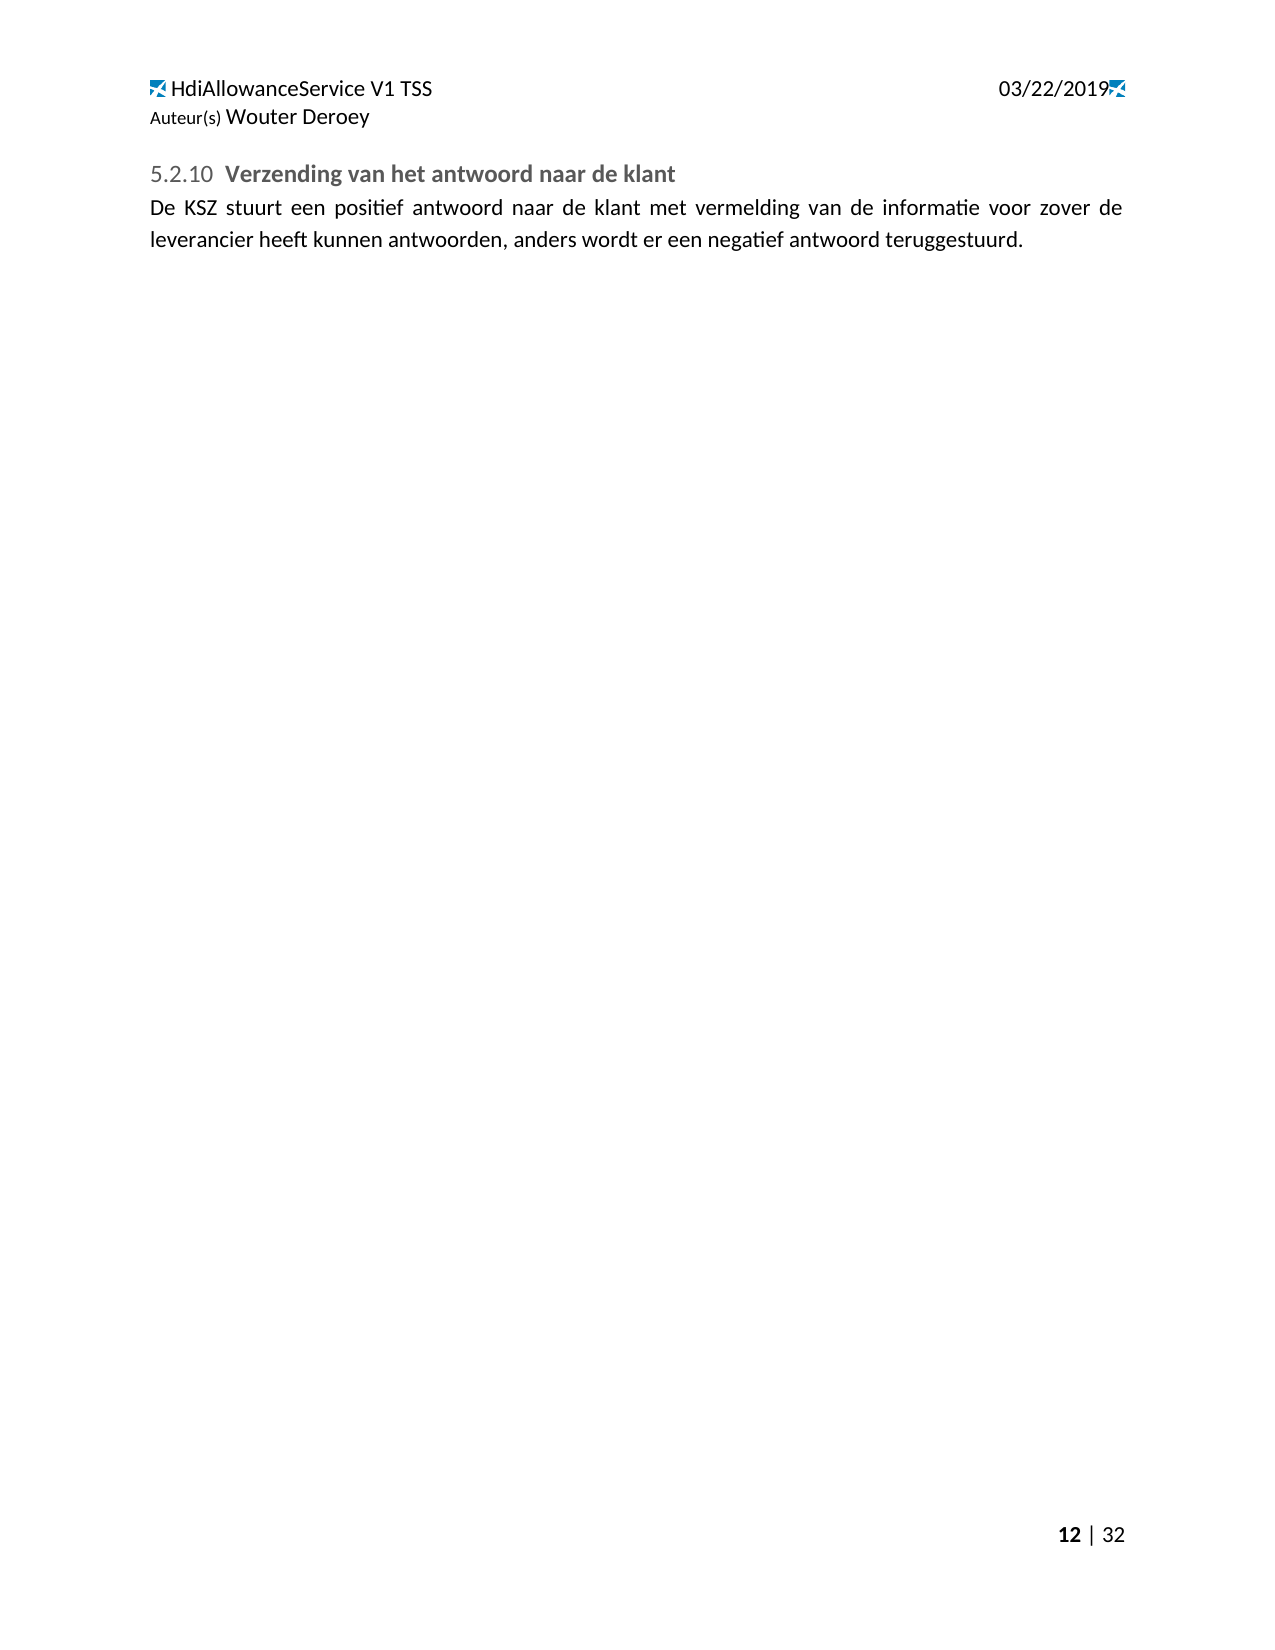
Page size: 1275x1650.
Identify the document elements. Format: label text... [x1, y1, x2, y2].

picture [150, 84, 166, 97]
text De KSZ stuurt een positief antwoord naar de klant met vermelding van de informatie voor zover de leverancier heeft kunnen antwoorden, anders wordt er een negatief antwoord teruggestuurd. [150, 193, 1125, 253]
picture [1109, 86, 1125, 97]
subtitle Verzending van het antwoord naar de klant [150, 158, 1125, 188]
